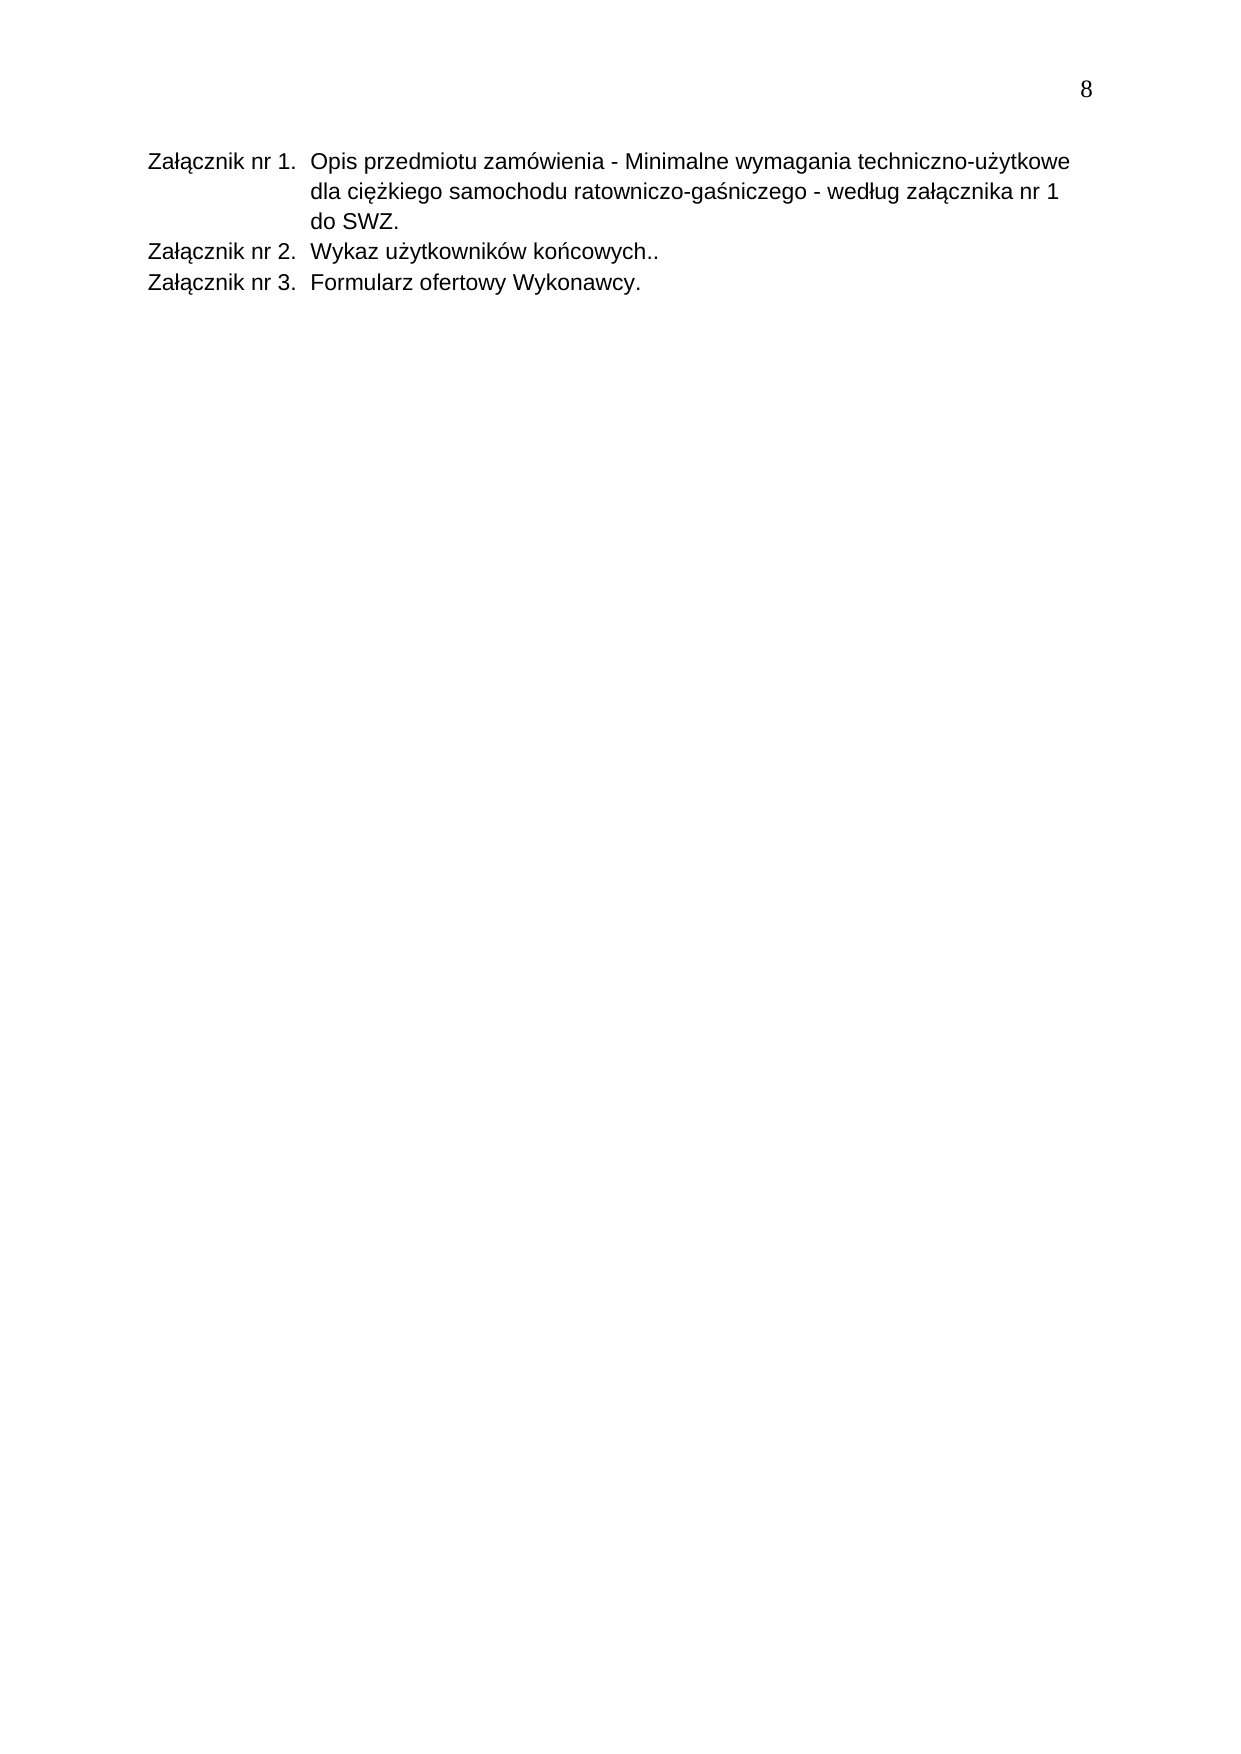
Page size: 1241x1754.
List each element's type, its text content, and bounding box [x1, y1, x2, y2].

text Załącznik nr 3. Formularz ofertowy Wykonawcy. [148, 268, 1093, 295]
text Załącznik nr 1. Opis przedmiotu zamówienia - Minimalne wymagania techniczno-użytkowe dla ciężkiego samochodu ratowniczo-gaśniczego - według załącznika nr 1 do SWZ. [148, 148, 1093, 234]
text Załącznik nr 2. Wykaz użytkowników końcowych.. [148, 238, 1093, 264]
